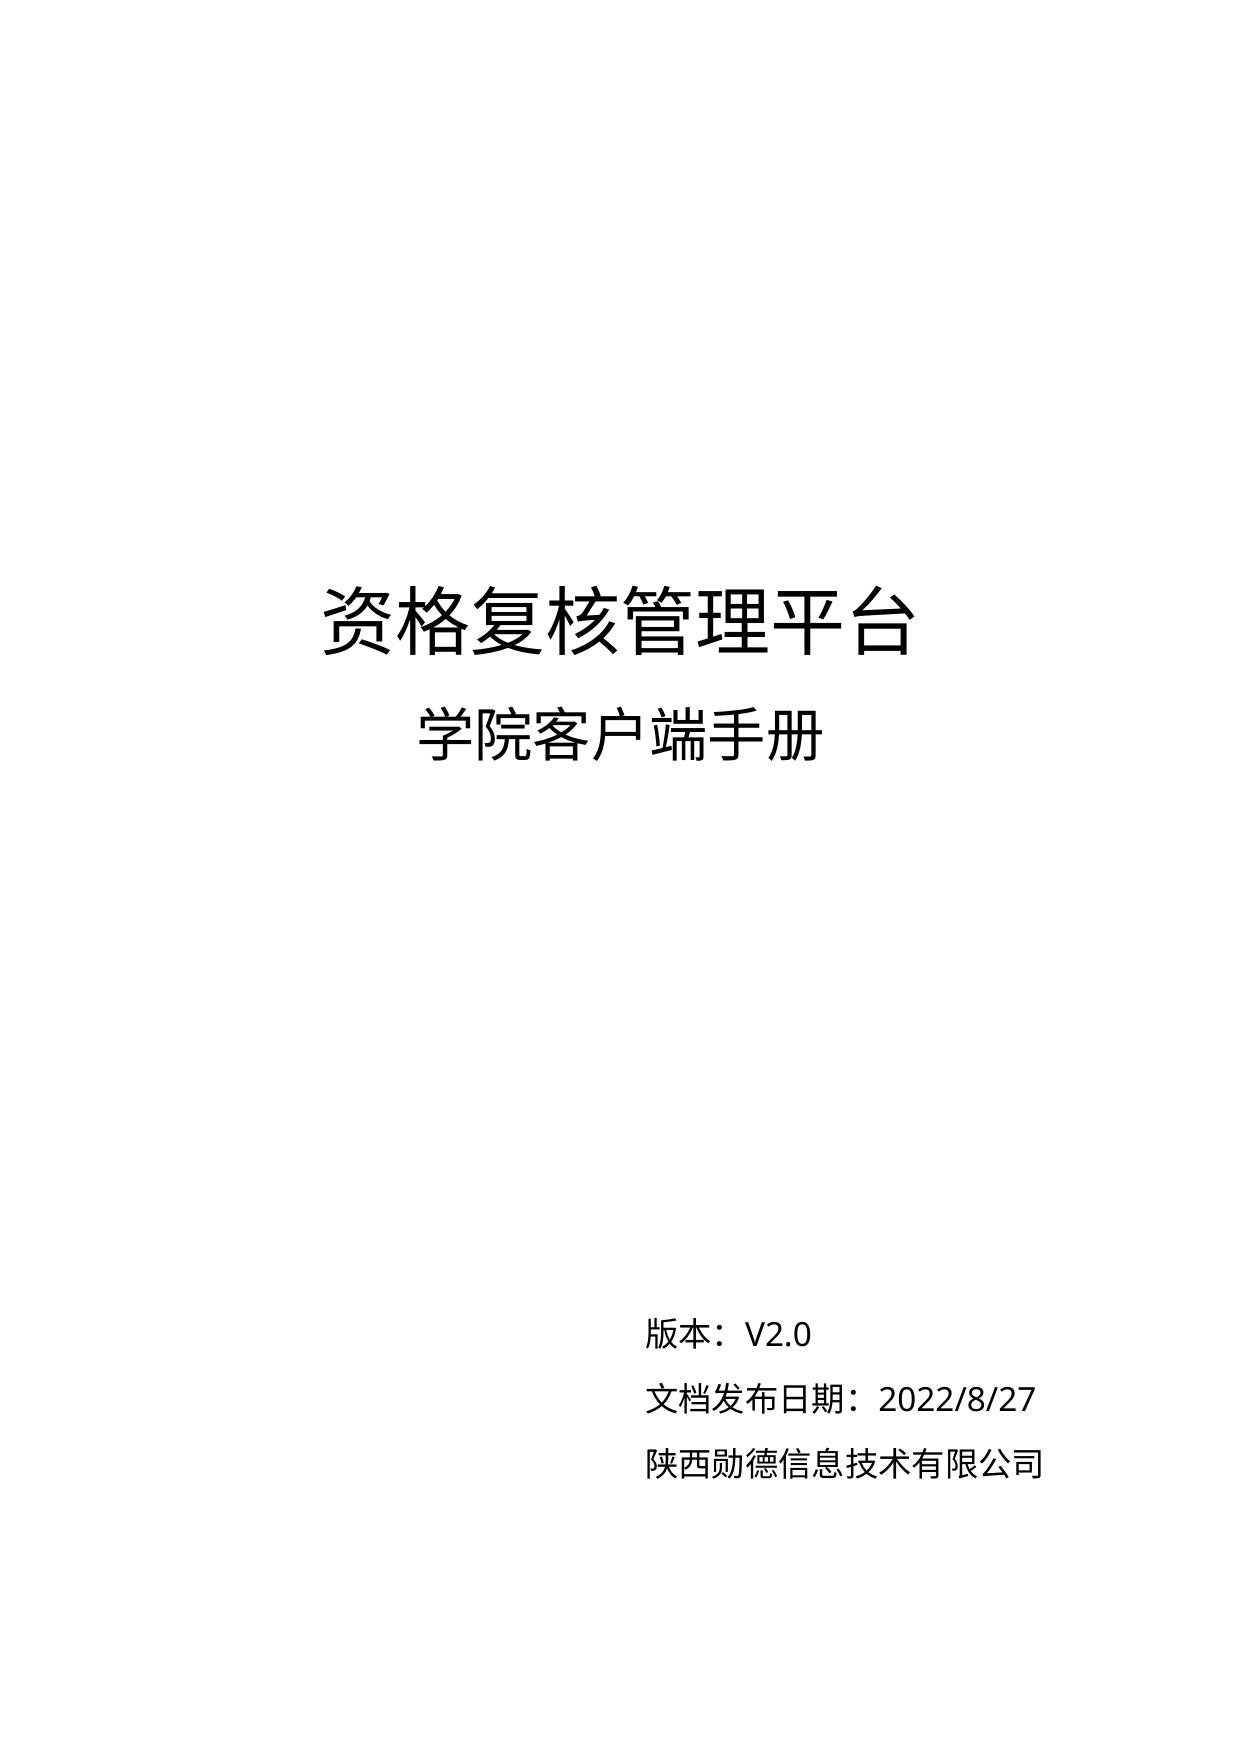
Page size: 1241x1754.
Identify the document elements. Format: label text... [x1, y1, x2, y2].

text 文档发布日期：2022/8/27 [645, 1364, 1053, 1429]
text 资格复核管理平台 [187, 552, 1053, 682]
text 学院客户端手册 [187, 682, 1053, 779]
text 版本：V2.0 [645, 1299, 1053, 1364]
text 陕西勋德信息技术有限公司 [645, 1429, 1053, 1494]
